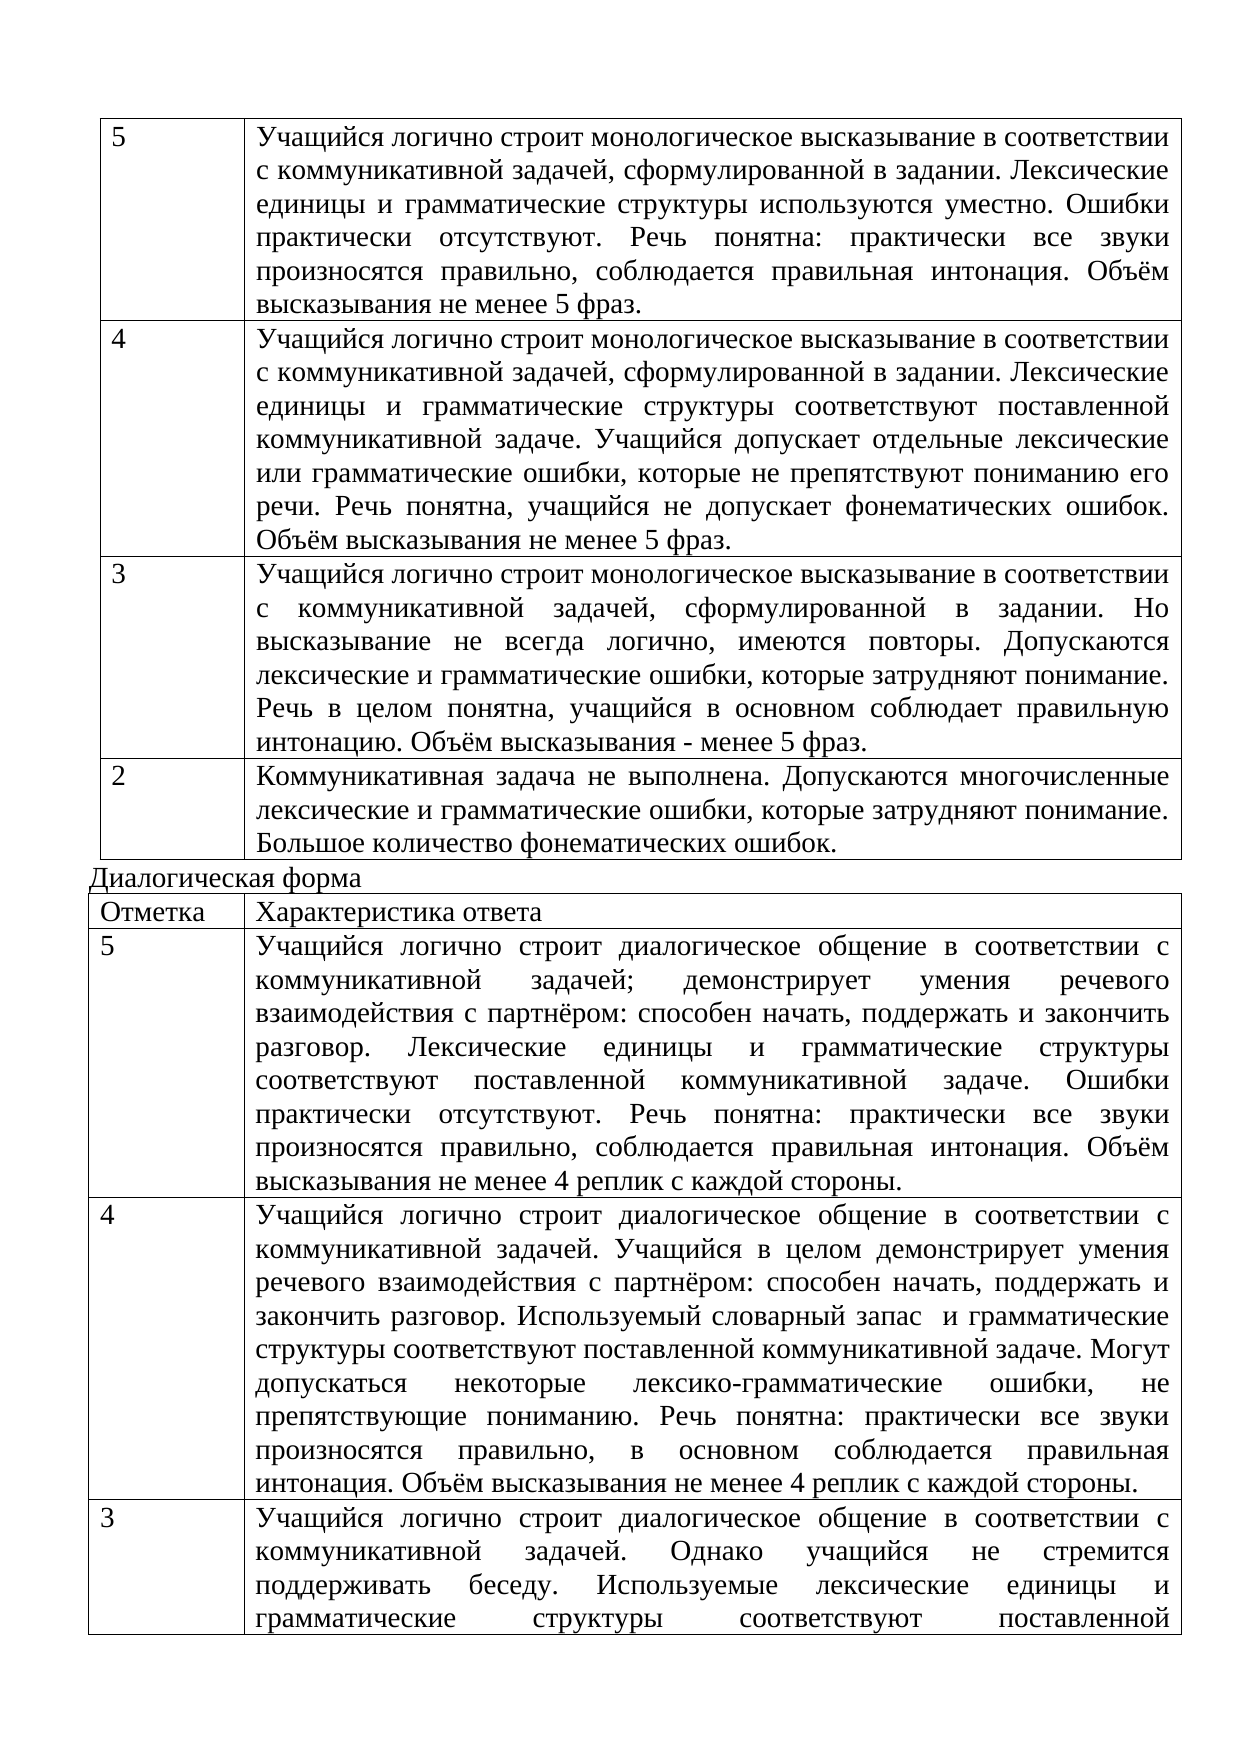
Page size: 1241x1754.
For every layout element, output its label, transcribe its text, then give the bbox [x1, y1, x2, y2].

table_header Отметка [89, 894, 244, 927]
text Диалогическая форма [89, 860, 1078, 893]
table_cell 3 [101, 557, 244, 758]
table_cell Коммуникативная задача не выполнена. Допускаются многочисленные лексические и грамматические ошибки, которые затрудняют понимание. Большое количество фонематических ошибок. [245, 759, 1181, 859]
table_cell Учащийся логично строит монологическое высказывание в соответствии с коммуникативной задачей, сформулированной в задании. Но высказывание не всегда логично, имеются повторы. Допускаются лексические и грамматические ошибки, которые затрудняют понимание. Речь в целом понятна, учащийся в основном соблюдает правильную интонацию. Объём высказывания - менее 5 фраз. [245, 557, 1181, 758]
table_cell Учащийся логично строит диалогическое общение в соответствии с коммуникативной задачей. Учащийся в целом демонстрирует умения речевого взаимодействия с партнёром: способен начать, поддержать и закончить разговор. Используемый словарный запас и грамматические структуры соответствуют поставленной коммуникативной задаче. Могут допускаться некоторые лексико-грамматические ошибки, не препятствующие пониманию. Речь понятна: практически все звуки произносятся правильно, в основном соблюдается правильная интонация. Объём высказывания не менее 4 реплик с каждой стороны. [245, 1198, 1181, 1499]
table_cell Учащийся логично строит монологическое высказывание в соответствии с коммуникативной задачей, сформулированной в задании. Лексические единицы и грамматические структуры соответствуют поставленной коммуникативной задаче. Учащийся допускает отдельные лексические или грамматические ошибки, которые не препятствуют пониманию его речи. Речь понятна, учащийся не допускает фонематических ошибок. Объём высказывания не менее 5 фраз. [245, 321, 1181, 556]
table_cell Учащийся логично строит диалогическое общение в соответствии с коммуникативной задачей; демонстрирует умения речевого взаимодействия с партнёром: способен начать, поддержать и закончить разговор. Лексические единицы и грамматические структуры соответствуют поставленной коммуникативной задаче. Ошибки практически отсутствуют. Речь понятна: практически все звуки произносятся правильно, соблюдается правильная интонация. Объём высказывания не менее 4 реплик с каждой стороны. [245, 929, 1181, 1197]
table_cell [245, 1500, 1181, 1634]
table_cell 2 [101, 759, 244, 859]
table_cell 4 [89, 1198, 244, 1499]
table_header Характеристика ответа [245, 894, 1181, 927]
table_cell Учащийся логично строит монологическое высказывание в соответствии с коммуникативной задачей, сформулированной в задании. Лексические единицы и грамматические структуры используются уместно. Ошибки практически отсутствуют. Речь понятна: практически все звуки произносятся правильно, соблюдается правильная интонация. Объём высказывания не менее 5 фраз. [245, 119, 1181, 320]
table_cell 5 [101, 119, 244, 320]
table_cell 4 [101, 321, 244, 556]
table_cell 3 [89, 1500, 244, 1634]
table_cell 5 [89, 929, 244, 1197]
